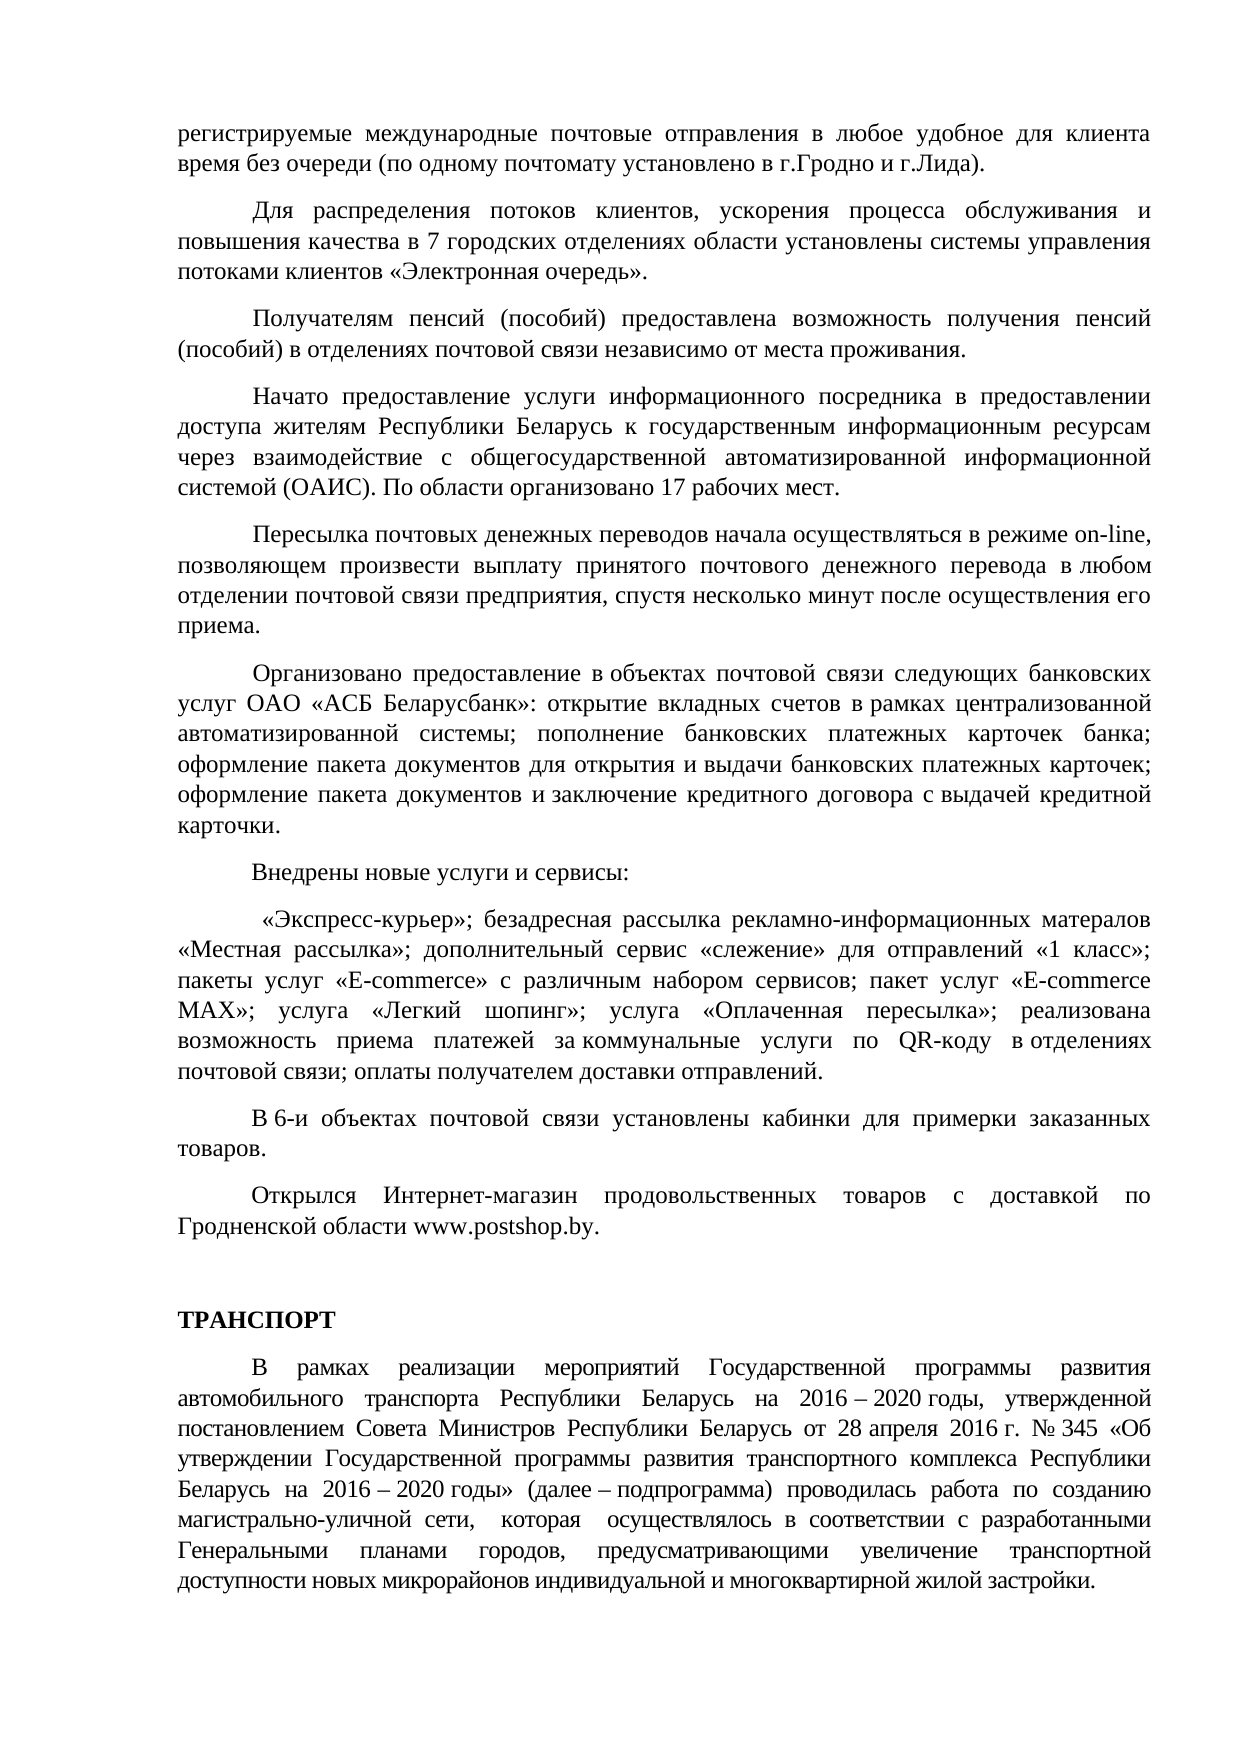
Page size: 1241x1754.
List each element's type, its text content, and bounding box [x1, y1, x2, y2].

text Организовано предоставление в объектах почтовой связи следующих банковских услуг ОАО «АСБ Беларусбанк»: открытие вкладных счетов в рамках централизованной автоматизированной системы; пополнение банковских платежных карточек банка; оформление пакета документов для открытия и выдачи банковских платежных карточек; оформление пакета документов и заключение кредитного договора с выдачей кредитной карточки. [177, 658, 1152, 838]
text Внедрены новые услуги и сервисы: [177, 857, 1152, 886]
text Пересылка почтовых денежных переводов начала осуществляться в режиме on-line, позволяющем произвести выплату принятого почтового денежного перевода в любом отделении почтовой связи предприятия, спустя несколько минут после осуществления его приема. [177, 519, 1152, 639]
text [177, 118, 1152, 177]
text Для распределения потоков клиентов, ускорения процесса обслуживания и повышения качества в 7 городских отделениях области установлены системы управления потоками клиентов «Электронная очередь». [177, 196, 1152, 285]
text Получателям пенсий (пособий) предоставлена возможность получения пенсий (пособий) в отделениях почтовой связи независимо от места проживания. [177, 303, 1152, 363]
text В рамках реализации мероприятий Государственной программы развития автомобильного транспорта Республики Беларусь на 2016 – 2020 годы, утвержденной постановлением Совета Министров Республики Беларусь от 28 апреля 2016 г. № 345 «Об утверждении Государственной программы развития транспортного комплекса Республики Беларусь на 2016 – 2020 годы» (далее – подпрограмма) проводилась работа по созданию магистрально-уличной сети, которая осуществлялось в соответствии с разработанными Генеральными планами городов, предусматривающими увеличение транспортной доступности новых микрорайонов индивидуальной и многоквартирной жилой застройки. [177, 1352, 1152, 1594]
text ТРАНСПОРТ [177, 1305, 1152, 1334]
text Открылся Интернет-магазин продовольственных товаров с доставкой по Гродненской области www.postshop.by. [177, 1181, 1152, 1240]
text «Экспресс-курьер»; безадресная рассылка рекламно-информационных матералов «Местная рассылка»; дополнительный сервис «слежение» для отправлений «1 класс»; пакеты услуг «E-commerce» с различным набором сервисов; пакет услуг «E-commerce MAX»; услуга «Легкий шопинг»; услуга «Оплаченная пересылка»; реализована возможность приема платежей за коммунальные услуги по QR-коду в отделениях почтовой связи; оплаты получателем доставки отправлений. [177, 904, 1152, 1085]
text В 6-и объектах почтовой связи установлены кабинки для примерки заказанных товаров. [177, 1103, 1152, 1162]
text Начато предоставление услуги информационного посредника в предоставлении доступа жителям Республики Беларусь к государственным информационным ресурсам через взаимодействие с общегосударственной автоматизированной информационной системой (ОАИС). По области организовано 17 рабочих мест. [177, 381, 1152, 501]
